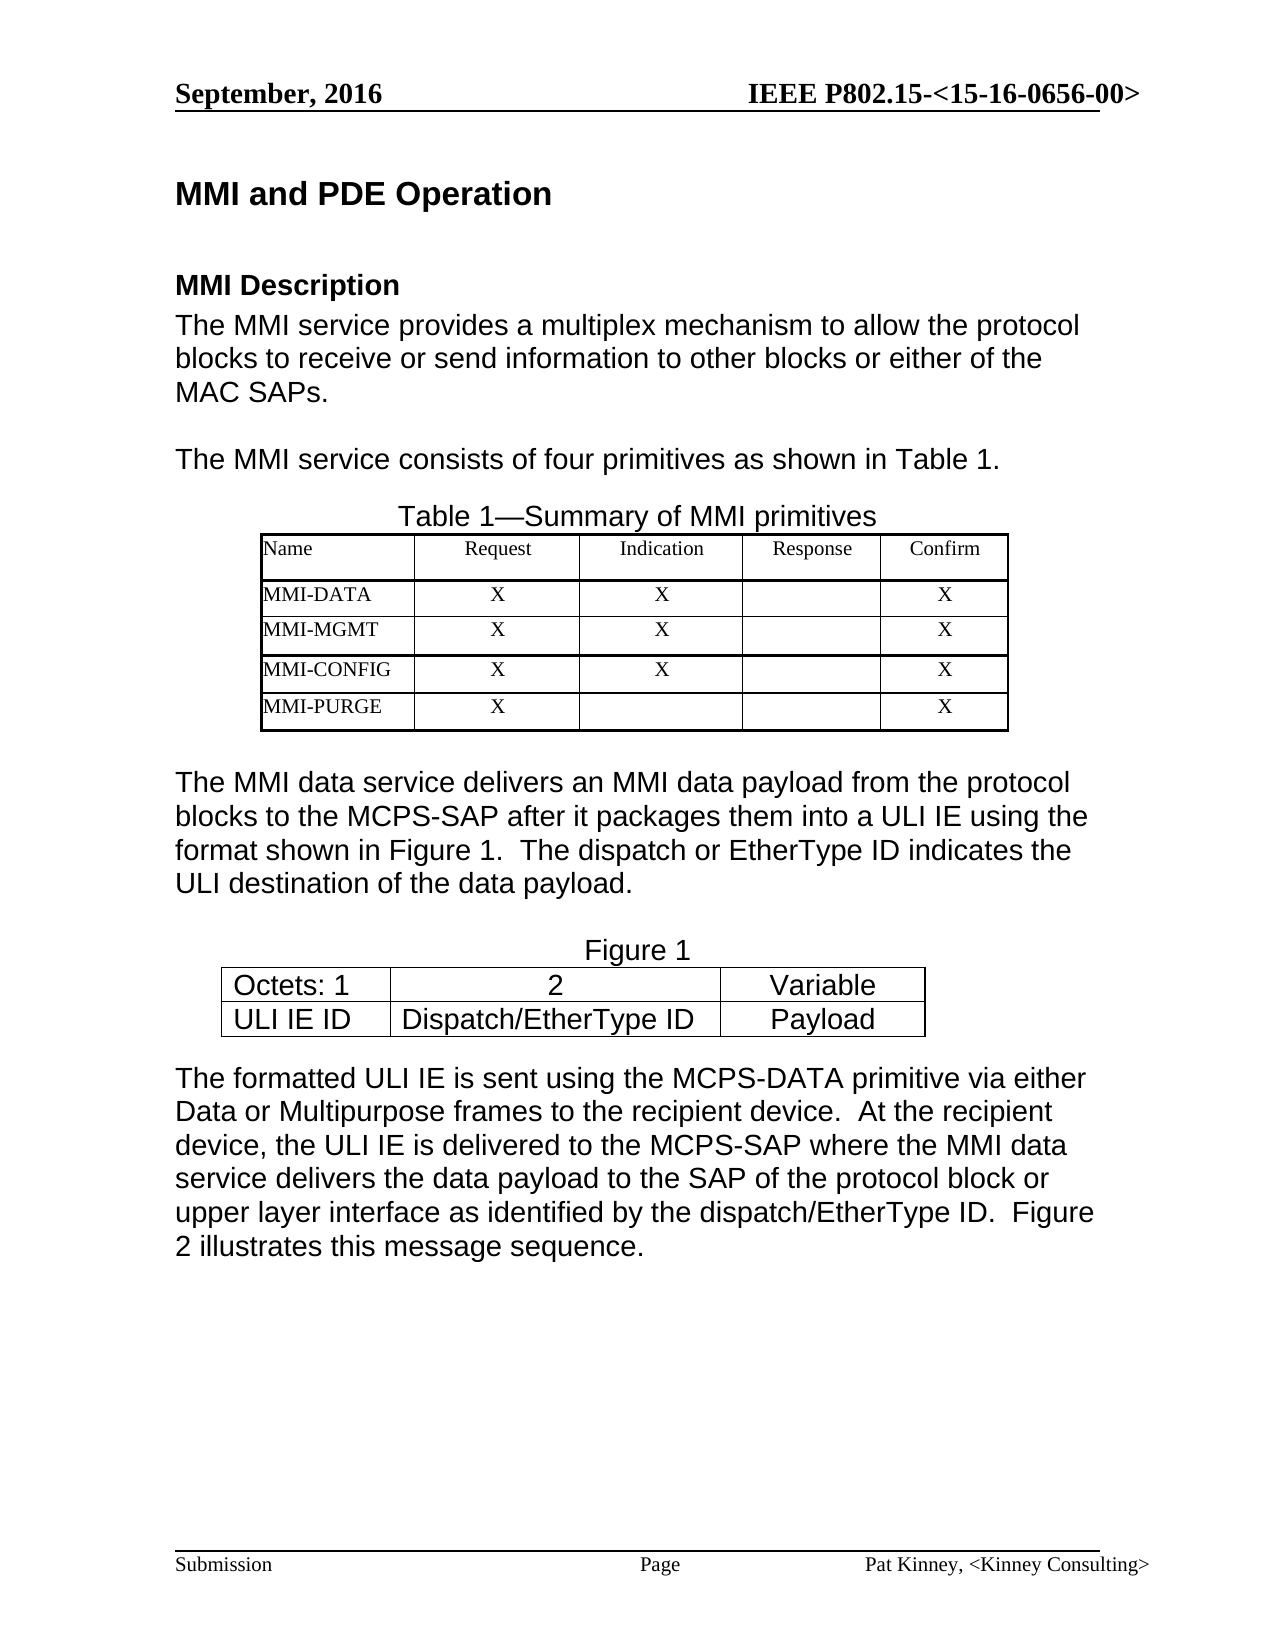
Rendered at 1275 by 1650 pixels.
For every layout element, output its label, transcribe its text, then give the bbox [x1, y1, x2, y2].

text Table 1—Summary of MMI primitives [175, 499, 1100, 533]
table_header Response [743, 536, 880, 579]
table_cell X [580, 657, 742, 691]
table_cell X [415, 582, 579, 616]
table_cell MMI-CONFIG [263, 657, 414, 691]
table_cell X [415, 657, 579, 691]
table_header 2 [391, 968, 720, 1001]
table_cell X [881, 657, 1007, 691]
table_cell X [881, 617, 1007, 654]
table_cell MMI-DATA [263, 582, 414, 616]
text Figure 1 [175, 933, 1100, 967]
table_header Indication [580, 536, 742, 579]
table_cell [743, 694, 880, 729]
table_cell X [580, 582, 742, 616]
table_cell X [881, 582, 1007, 616]
table_cell MMI-MGMT [263, 617, 414, 654]
table_cell [743, 657, 880, 691]
table_cell [580, 694, 742, 729]
table_cell X [881, 694, 1007, 729]
table_header Octets: 1 [222, 968, 390, 1001]
table_cell ULI IE ID [222, 1002, 390, 1036]
table_header Name [263, 536, 414, 579]
table_cell [743, 582, 880, 616]
table_cell [743, 617, 880, 654]
table_cell Dispatch/EtherType ID [391, 1002, 720, 1036]
subtitle MMI and PDE Operation [175, 174, 1100, 213]
table_header Confirm [881, 536, 1007, 579]
table_cell Payload [721, 1002, 924, 1036]
table_header Request [415, 536, 579, 579]
text The MMI data service delivers an MMI data payload from the protocol blocks to the MCPS-SAP after it packages them into a ULI IE using the format shown in Figure 1. The dispatch or EtherType ID indicates the ULI destination of the data payload. [175, 765, 1100, 899]
table_cell MMI-PURGE [263, 694, 414, 729]
text The MMI service consists of four primitives as shown in Table 1. [175, 442, 1100, 475]
table_cell X [415, 694, 579, 729]
text The formatted ULI IE is sent using the MCPS-DATA primitive via either Data or Multipurpose frames to the recipient device. At the recipient device, the ULI IE is delivered to the MCPS-SAP where the MMI data service delivers the data payload to the SAP of the protocol block or upper layer interface as identified by the dispatch/EtherType ID. Figure 2 illustrates this message sequence. [175, 1061, 1100, 1262]
table_cell X [580, 617, 742, 654]
text The MMI service provides a multiplex mechanism to allow the protocol blocks to receive or send information to other blocks or either of the MAC SAPs. [175, 308, 1100, 408]
subtitle MMI Description [175, 268, 1100, 301]
table_cell X [415, 617, 579, 654]
table_header Variable [721, 968, 924, 1001]
